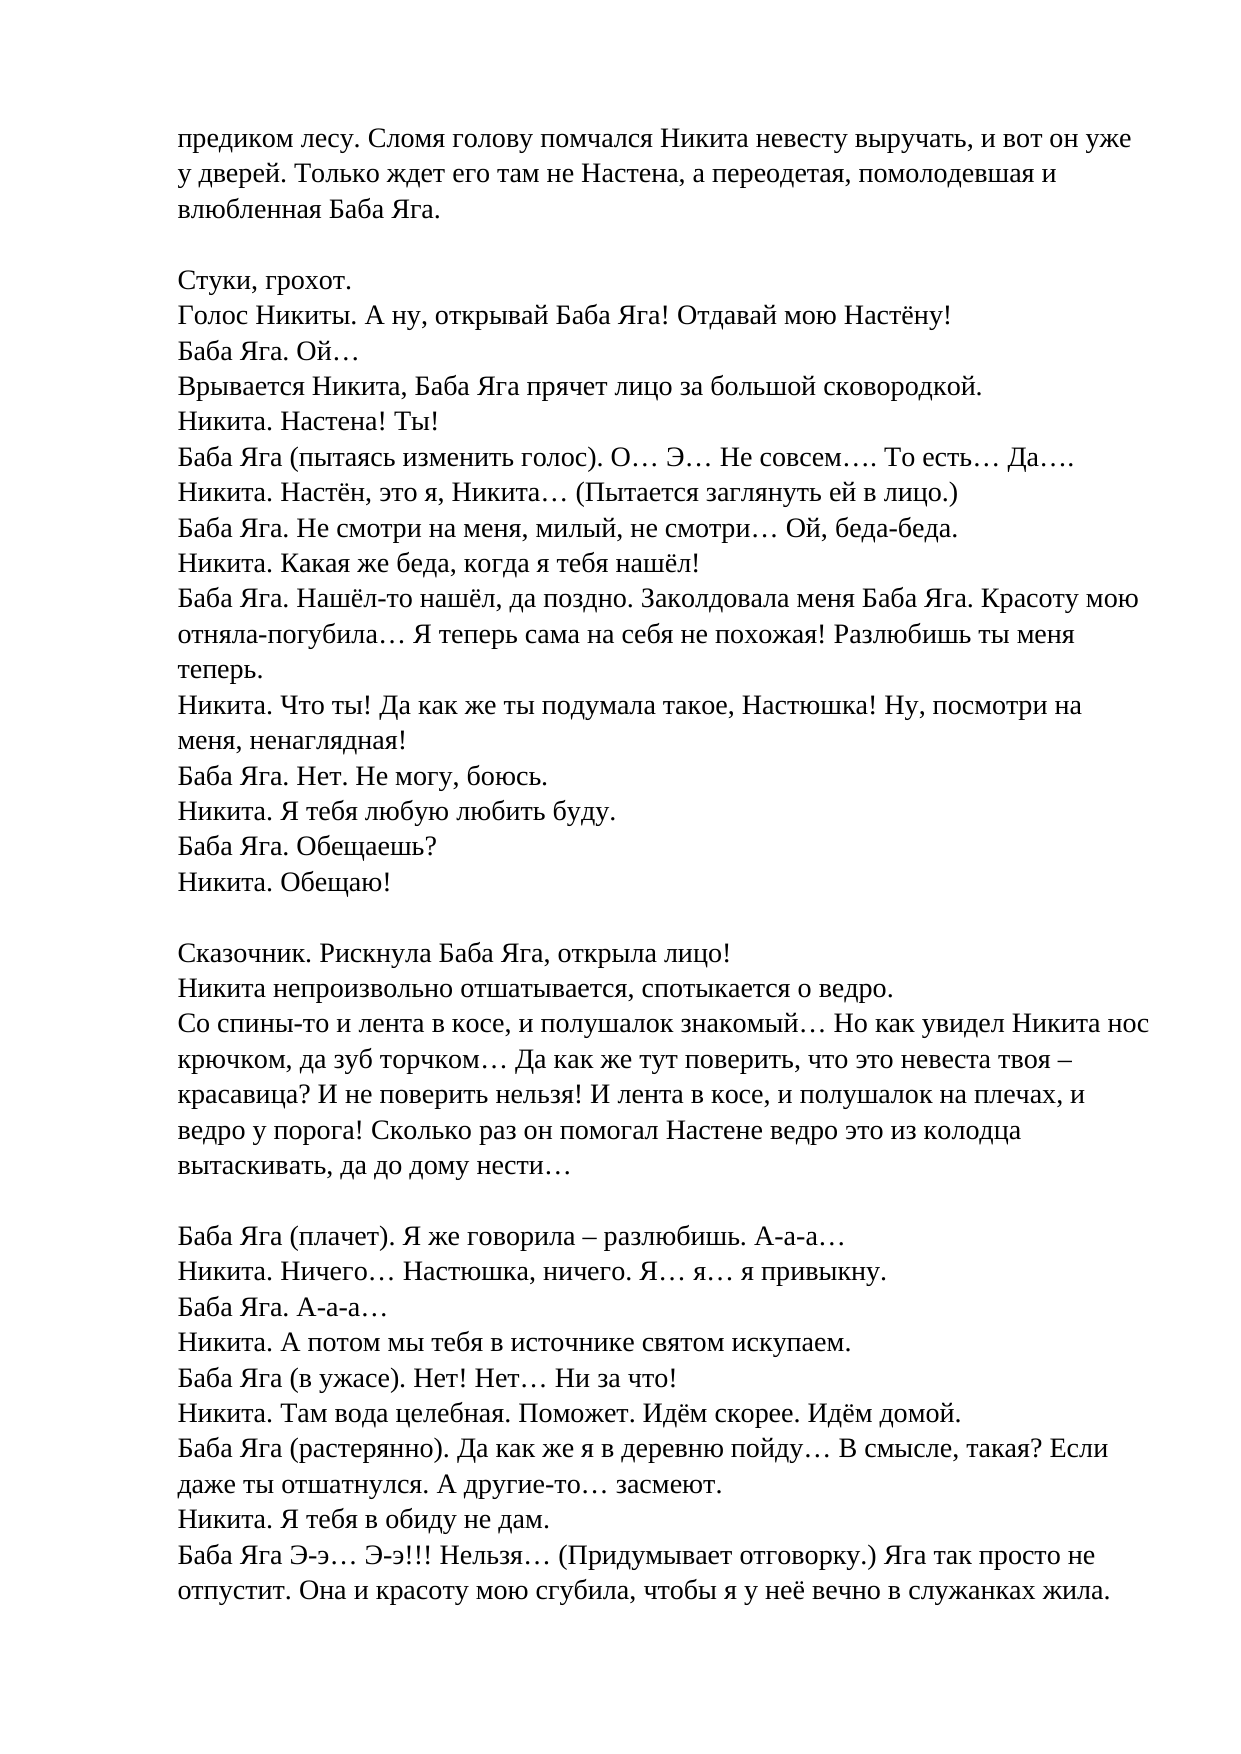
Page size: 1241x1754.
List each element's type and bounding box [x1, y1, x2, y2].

text [177, 118, 1152, 1606]
